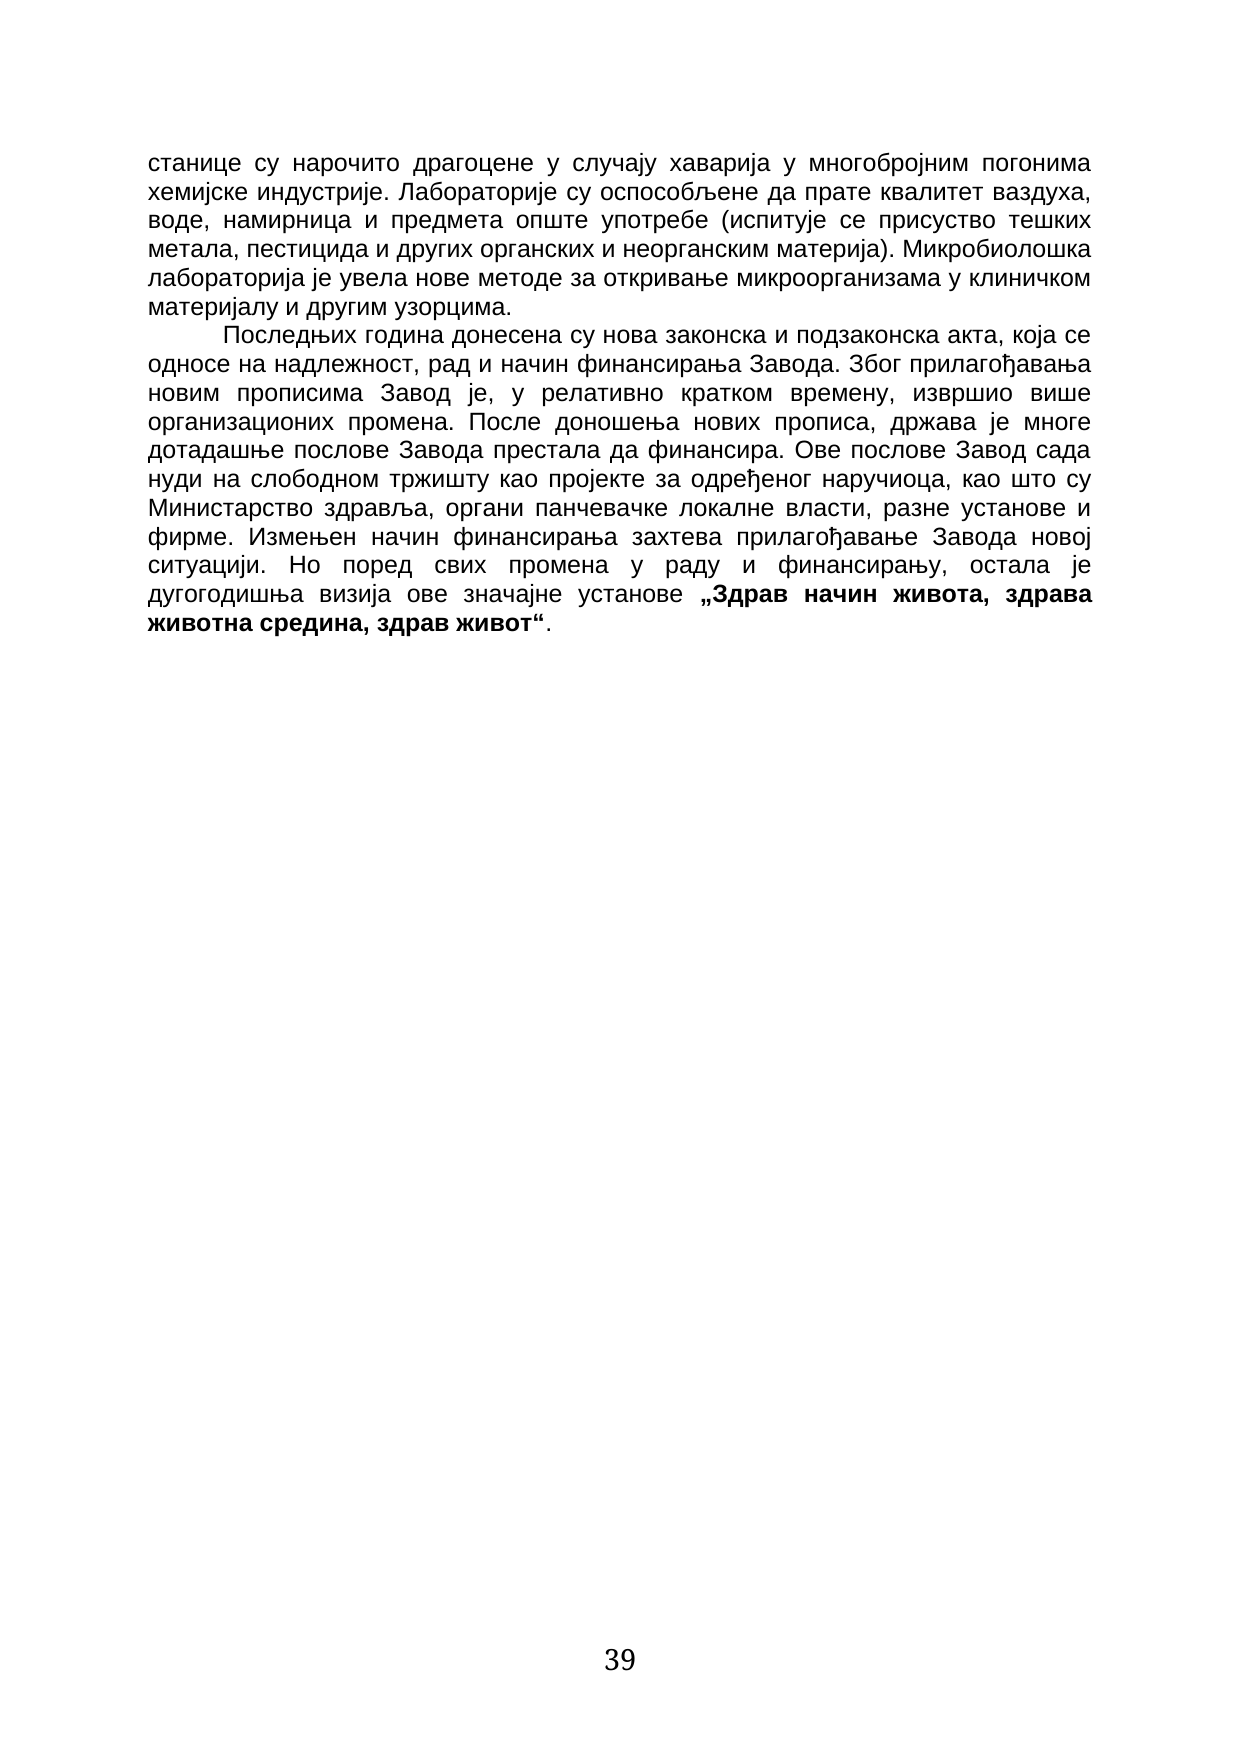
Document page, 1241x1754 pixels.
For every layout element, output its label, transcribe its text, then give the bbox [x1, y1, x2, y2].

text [148, 148, 1092, 320]
text Последњих година донесена су нова законска и подзаконска акта, која се односе на надлежност, рад и начин финансирања Завода. Због прилагођавања новим прописима Завод је, у релативно кратком времену, извршио више организационих промена. После доношења нових прописа, држава је многе дотадашње послове Завода престала да финансира. Ове послове Завод сада нуди на слободном тржишту као пројекте за одређеног наручиоца, као што су Министарство здравља, органи панчевачке локалне власти, разне установе и фирме. Измењен начин финансирања захтева прилагођавање Завода новој ситуацији. Но поред свих промена у раду и финансирању, остала је дугогодишња визија ове значајне установе „Здрав начин живота, здрава животна средина, здрав живот“. [148, 320, 1092, 636]
